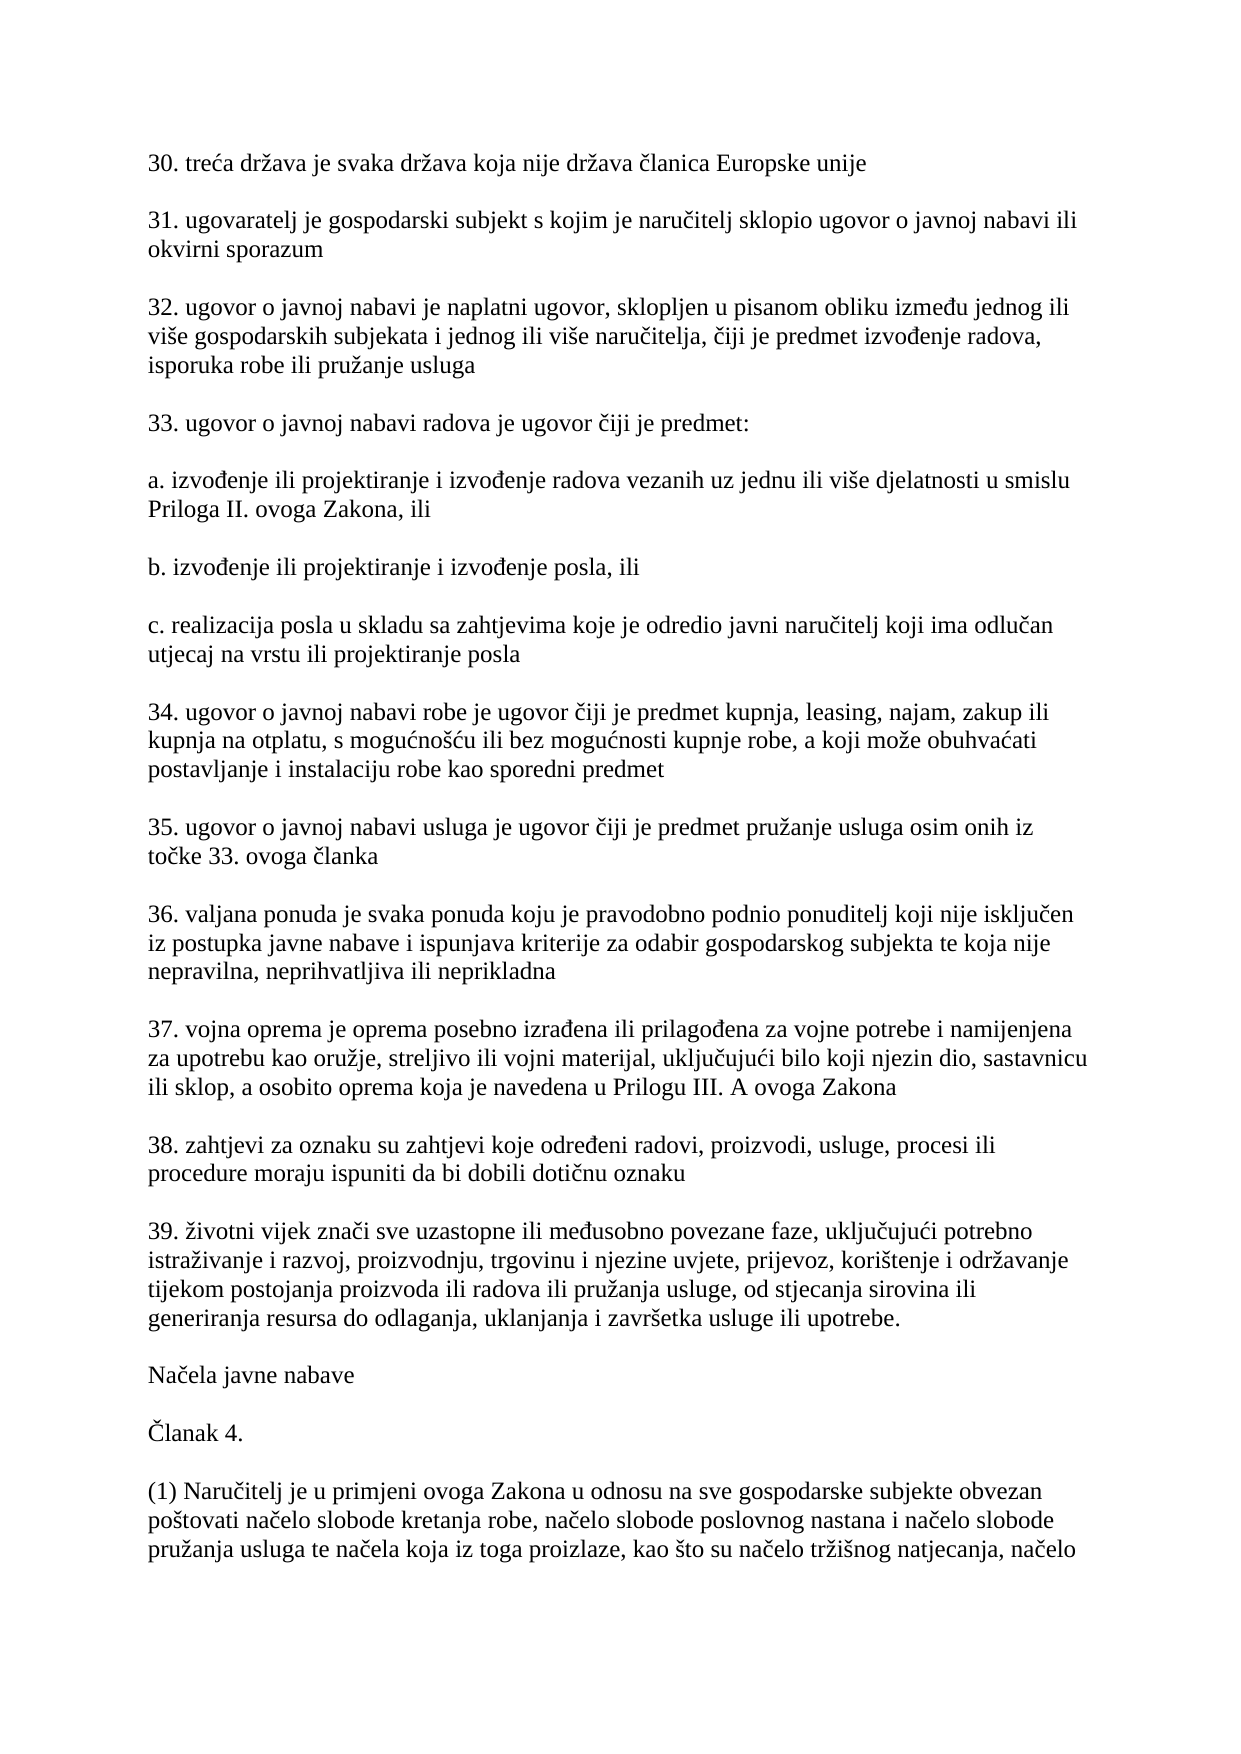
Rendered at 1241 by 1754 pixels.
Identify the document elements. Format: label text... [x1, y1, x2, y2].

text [148, 1476, 1093, 1563]
text a. izvođenje ili projektiranje i izvođenje radova vezanih uz jednu ili više djelatnosti u smislu Priloga II. ovoga Zakona, ili [148, 466, 1093, 523]
text 37. vojna oprema je oprema posebno izrađena ili prilagođena za vojne potrebe i namijenjena za upotrebu kao oružje, streljivo ili vojni materijal, uključujući bilo koji njezin dio, sastavnicu ili sklop, a osobito oprema koja je navedena u Prilogu III. A ovoga Zakona [148, 1014, 1093, 1101]
text b. izvođenje ili projektiranje i izvođenje posla, ili [148, 552, 1093, 581]
text 33. ugovor o javnoj nabavi radova je ugovor čiji je predmet: [148, 408, 1093, 436]
text 31. ugovaratelj je gospodarski subjekt s kojim je naručitelj sklopio ugovor o javnoj nabavi ili okvirni sporazum [148, 206, 1093, 263]
text 36. valjana ponuda je svaka ponuda koju je pravodobno podnio ponuditelj koji nije isključen iz postupka javne nabave i ispunjava kriterije za odabir gospodarskog subjekta te koja nije nepravilna, neprihvatljiva ili neprikladna [148, 899, 1093, 985]
text Načela javne nabave [148, 1361, 1093, 1389]
text Članak 4. [148, 1418, 1093, 1447]
text 39. životni vijek znači sve uzastopne ili međusobno povezane faze, uključujući potrebno istraživanje i razvoj, proizvodnju, trgovinu i njezine uvjete, prijevoz, korištenje i održavanje tijekom postojanja proizvoda ili radova ili pružanja usluge, od stjecanja sirovina ili generiranja resursa do odlaganja, uklanjanja i završetka usluge ili upotrebe. [148, 1216, 1093, 1331]
text 38. zahtjevi za oznaku su zahtjevi koje određeni radovi, proizvodi, usluge, procesi ili procedure moraju ispuniti da bi dobili dotičnu oznaku [148, 1130, 1093, 1187]
text 32. ugovor o javnoj nabavi je naplatni ugovor, sklopljen u pisanom obliku između jednog ili više gospodarskih subjekata i jednog ili više naručitelja, čiji je predmet izvođenje radova, isporuka robe ili pružanje usluga [148, 292, 1093, 378]
text 34. ugovor o javnoj nabavi robe je ugovor čiji je predmet kupnja, leasing, najam, zakup ili kupnja na otplatu, s mogućnošću ili bez mogućnosti kupnje robe, a koji može obuhvaćati postavljanje i instalaciju robe kao sporedni predmet [148, 697, 1093, 783]
text c. realizacija posla u skladu sa zahtjevima koje je odredio javni naručitelj koji ima odlučan utjecaj na vrstu ili projektiranje posla [148, 610, 1093, 668]
text 30. treća država je svaka država koja nije država članica Europske unije [148, 148, 1093, 176]
text 35. ugovor o javnoj nabavi usluga je ugovor čiji je predmet pružanje usluga osim onih iz točke 33. ovoga članka [148, 812, 1093, 870]
